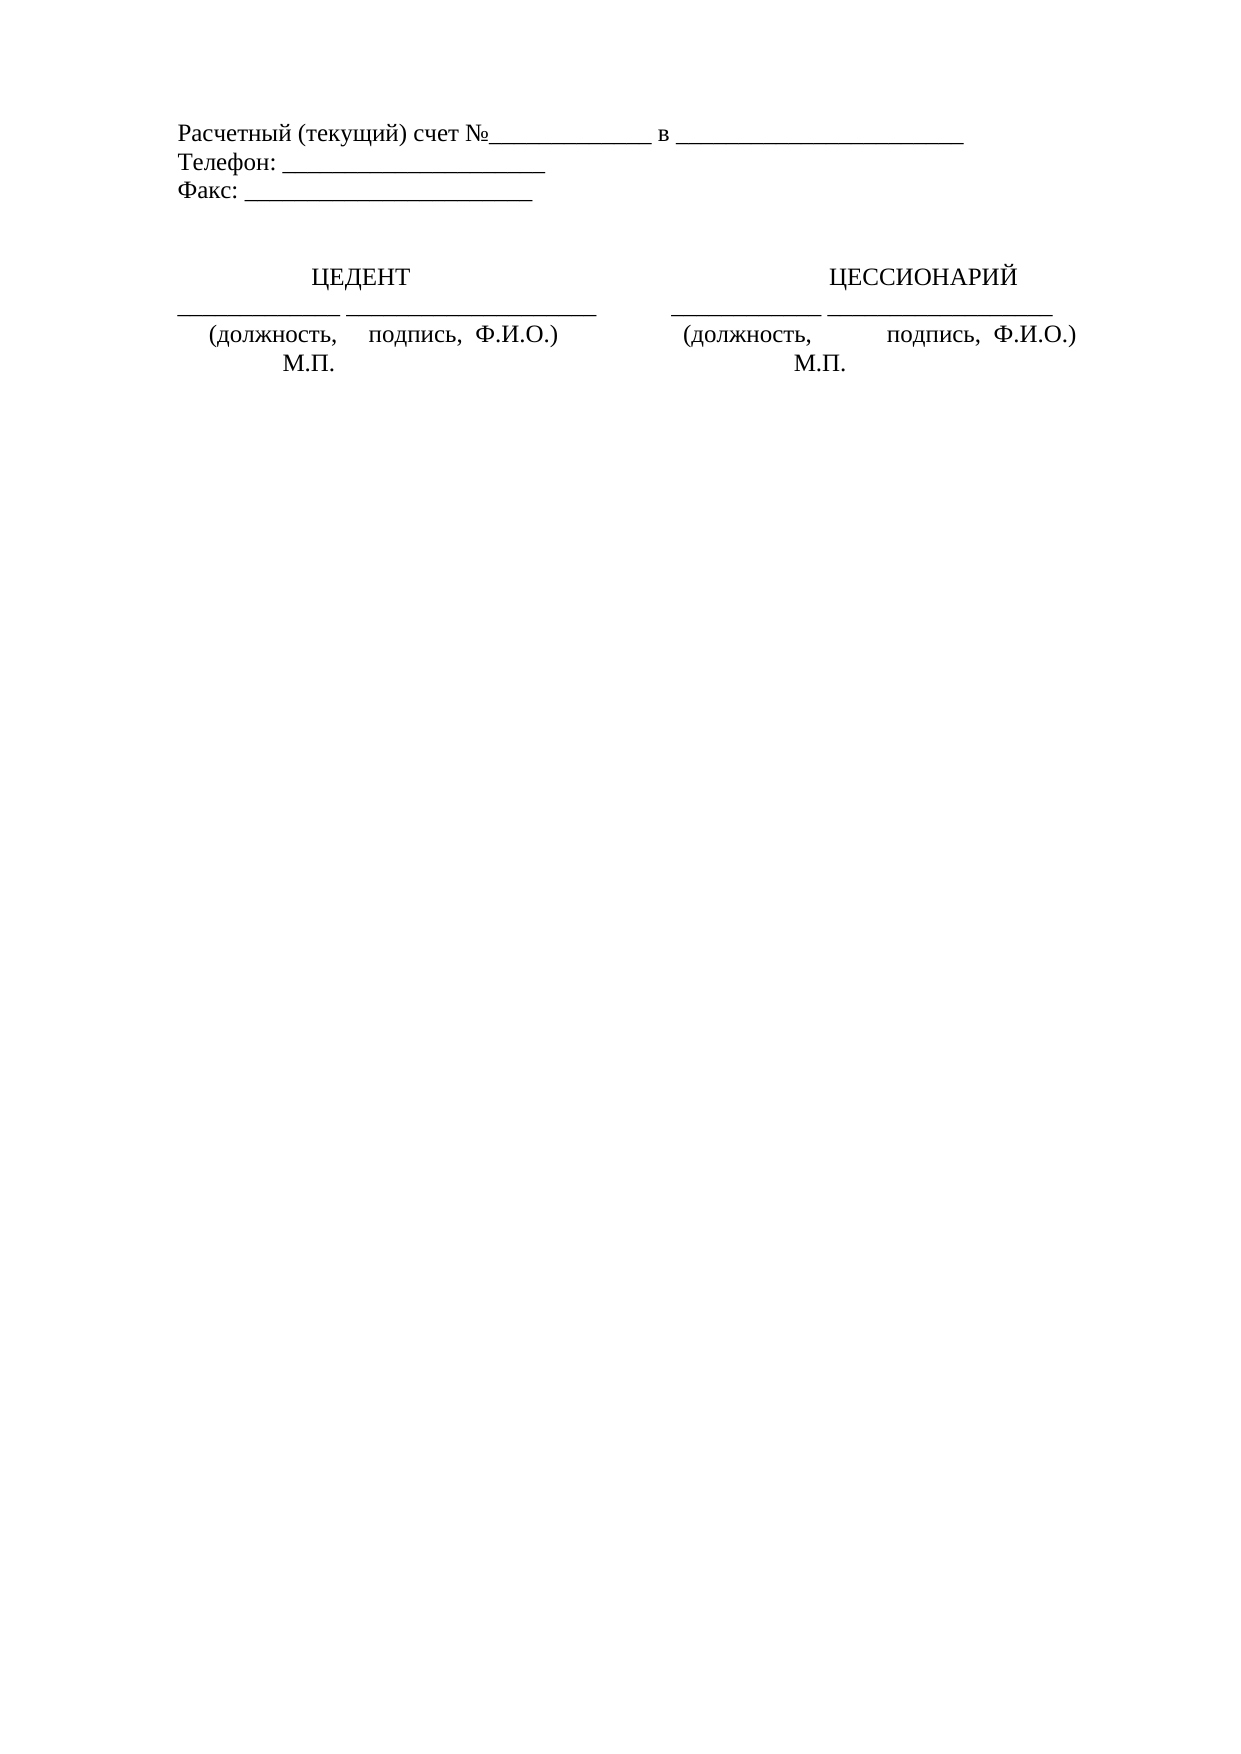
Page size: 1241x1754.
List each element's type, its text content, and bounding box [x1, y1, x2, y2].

text ЦЕДЕНТ ЦЕССИОНАРИЙ [177, 262, 1152, 291]
text _____________ ____________________ ____________ __________________ [177, 291, 1152, 319]
text (должность, подпись, Ф.И.О.) (должность, подпись, Ф.И.О.) [177, 319, 1152, 348]
text Телефон: _____________________ [177, 147, 1152, 176]
text Расчетный (текущий) счет №_____________ в _______________________ [177, 118, 1152, 147]
text М.П. М.П. [251, 348, 1152, 377]
text Факс: _______________________ [177, 176, 1152, 204]
